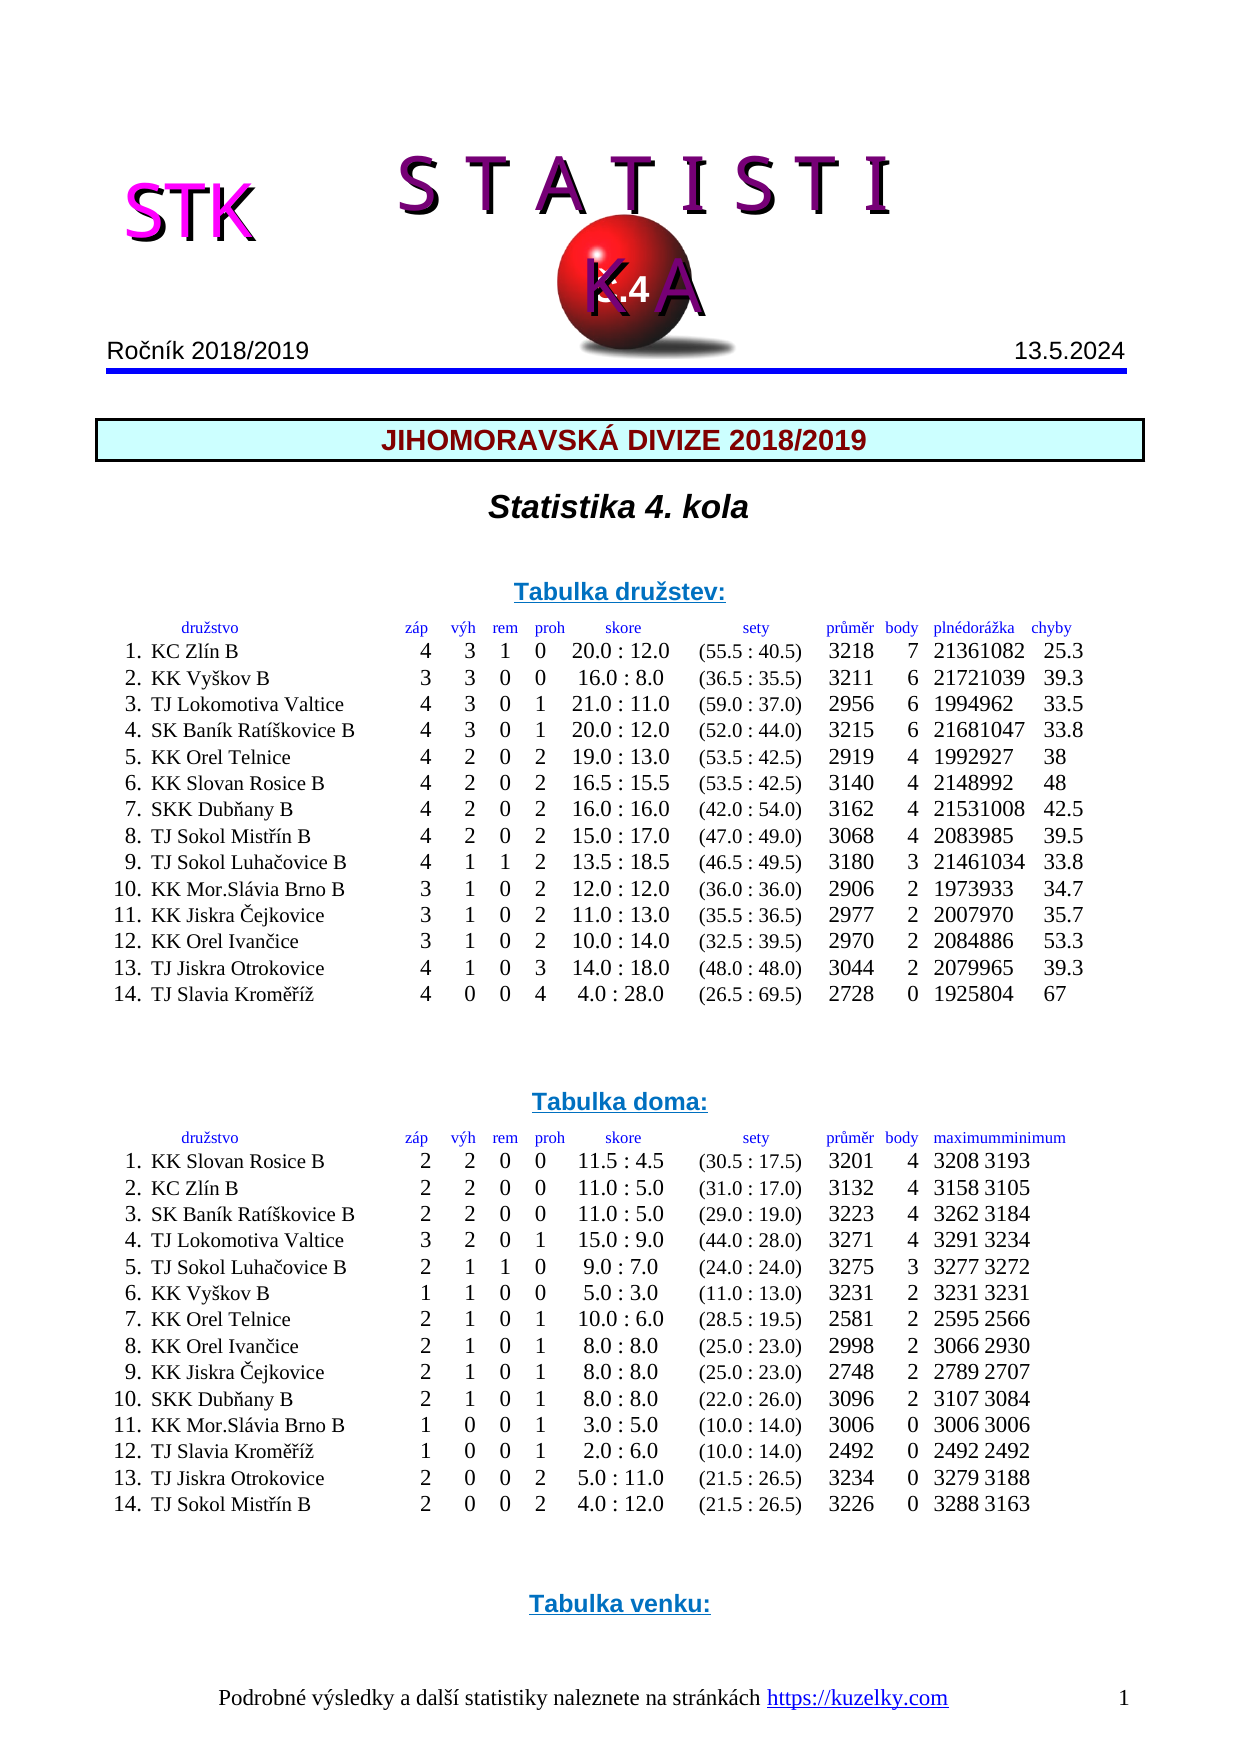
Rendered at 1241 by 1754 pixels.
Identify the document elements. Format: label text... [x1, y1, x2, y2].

text 14. TJ Slavia Kroměříž 4 0 0 4 4.0 : 28.0 (26.5 : 69.5) 2728 0 1925 804 67 [106, 980, 1134, 1006]
text Tabulka družstev: [94, 577, 1145, 606]
text 14. TJ Sokol Mistřín B 2 0 0 2 4.0 : 12.0 (21.5 : 26.5) 3226 0 3288 3163 [106, 1490, 1134, 1516]
text 3. TJ Lokomotiva Valtice 4 3 0 1 21.0 : 11.0 (59.0 : 37.0) 2956 6 1994 962 33.5 [106, 690, 1134, 716]
text 9. TJ Sokol Luhačovice B 4 1 1 2 13.5 : 18.5 (46.5 : 49.5) 3180 3 2146 1034 33.8 [106, 848, 1134, 874]
text 6. KK Slovan Rosice B 4 2 0 2 16.5 : 15.5 (53.5 : 42.5) 3140 4 2148 992 48 [106, 769, 1134, 796]
text Statistika 4. kola [106, 487, 1134, 526]
text 6. KK Vyškov B 1 1 0 0 5.0 : 3.0 (11.0 : 13.0) 3231 2 3231 3231 [106, 1279, 1134, 1306]
text 10. SKK Dubňany B 2 1 0 1 8.0 : 8.0 (22.0 : 26.0) 3096 2 3107 3084 [106, 1384, 1134, 1411]
text 2. KC Zlín B 2 2 0 0 11.0 : 5.0 (31.0 : 17.0) 3132 4 3158 3105 [106, 1174, 1134, 1200]
text 4. SK Baník Ratíškovice B 4 3 0 1 20.0 : 12.0 (52.0 : 44.0) 3215 6 2168 1047 33.8 [106, 716, 1134, 743]
text 8. TJ Sokol Mistřín B 4 2 0 2 15.0 : 17.0 (47.0 : 49.0) 3068 4 2083 985 39.5 [106, 822, 1134, 848]
text 3. SK Baník Ratíškovice B 2 2 0 0 11.0 : 5.0 (29.0 : 19.0) 3223 4 3262 3184 [106, 1200, 1134, 1226]
text Č.4 [609, 267, 671, 310]
text 1. KK Slovan Rosice B 2 2 0 0 11.5 : 4.5 (30.5 : 17.5) 3201 4 3208 3193 [106, 1147, 1134, 1174]
text Tabulka doma: [94, 1087, 1145, 1116]
text družstvo záp výh rem proh skore sety průměr body maximum minimum [106, 1128, 1134, 1147]
text 10. KK Mor.Slávia Brno B 3 1 0 2 12.0 : 12.0 (36.0 : 36.0) 2906 2 1973 933 34.7 [106, 874, 1134, 901]
text 9. KK Jiskra Čejkovice 2 1 0 1 8.0 : 8.0 (25.0 : 23.0) 2748 2 2789 2707 [106, 1358, 1134, 1384]
text 7. SKK Dubňany B 4 2 0 2 16.0 : 16.0 (42.0 : 54.0) 3162 4 2153 1008 42.5 [106, 796, 1134, 822]
text 5. KK Orel Telnice 4 2 0 2 19.0 : 13.0 (53.5 : 42.5) 2919 4 1992 927 38 [106, 743, 1134, 769]
subtitle Jihomoravská divize 2018/2019 [98, 421, 1142, 459]
text 1. KC Zlín B 4 3 1 0 20.0 : 12.0 (55.5 : 40.5) 3218 7 2136 1082 25.3 [106, 637, 1134, 664]
text Tabulka venku: [94, 1589, 1145, 1618]
text 8. KK Orel Ivančice 2 1 0 1 8.0 : 8.0 (25.0 : 23.0) 2998 2 3066 2930 [106, 1332, 1134, 1358]
text 13. TJ Jiskra Otrokovice 4 1 0 3 14.0 : 18.0 (48.0 : 48.0) 3044 2 2079 965 39.3 [106, 954, 1134, 980]
text 12. KK Orel Ivančice 3 1 0 2 10.0 : 14.0 (32.5 : 39.5) 2970 2 2084 886 53.3 [106, 927, 1134, 954]
text 11. KK Jiskra Čejkovice 3 1 0 2 11.0 : 13.0 (35.5 : 36.5) 2977 2 2007 970 35.7 [106, 901, 1134, 927]
text 11. KK Mor.Slávia Brno B 1 0 0 1 3.0 : 5.0 (10.0 : 14.0) 3006 0 3006 3006 [106, 1411, 1134, 1437]
text 2. KK Vyškov B 3 3 0 0 16.0 : 8.0 (36.5 : 35.5) 3211 6 2172 1039 39.3 [106, 664, 1134, 690]
text 13. TJ Jiskra Otrokovice 2 0 0 2 5.0 : 11.0 (21.5 : 26.5) 3234 0 3279 3188 [106, 1464, 1134, 1490]
text 7. KK Orel Telnice 2 1 0 1 10.0 : 6.0 (28.5 : 19.5) 2581 2 2595 2566 [106, 1306, 1134, 1332]
text Ročník 2018/2019 13.5.2024 [106, 336, 1134, 365]
text 4. TJ Lokomotiva Valtice 3 2 0 1 15.0 : 9.0 (44.0 : 28.0) 3271 4 3291 3234 [106, 1226, 1134, 1253]
text Č.4 [106, 267, 587, 310]
text družstvo záp výh rem proh skore sety průměr body plné dorážka chyby [106, 618, 1134, 637]
text 12. TJ Slavia Kroměříž 1 0 0 1 2.0 : 6.0 (10.0 : 14.0) 2492 0 2492 2492 [106, 1437, 1134, 1464]
text 5. TJ Sokol Luhačovice B 2 1 1 0 9.0 : 7.0 (24.0 : 24.0) 3275 3 3277 3272 [106, 1253, 1134, 1279]
text Č.4 [687, 267, 1134, 310]
